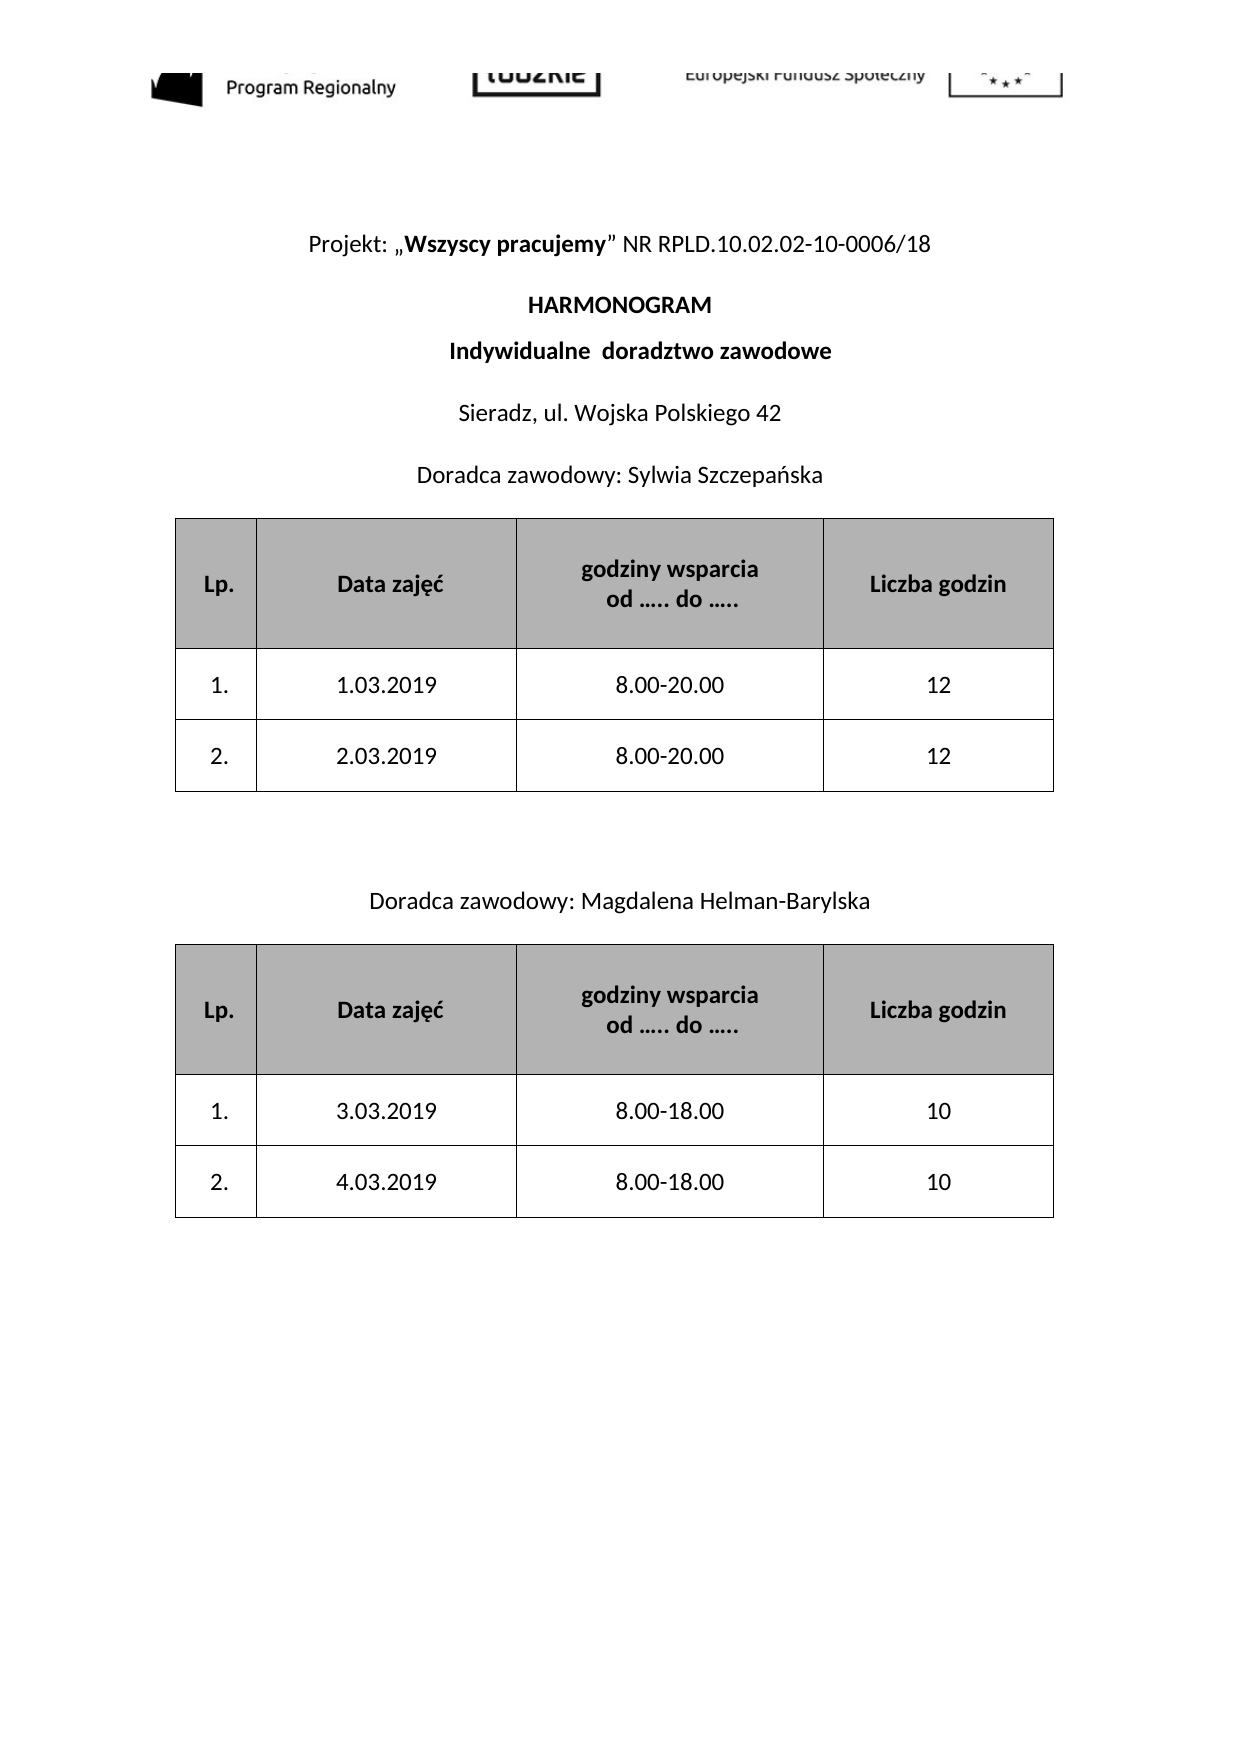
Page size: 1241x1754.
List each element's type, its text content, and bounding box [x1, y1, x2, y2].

table_cell 2. [176, 720, 256, 791]
table_cell 2. [176, 1146, 256, 1217]
table_cell 10 [824, 1146, 1053, 1217]
text Indywidualne doradztwo zawodowe [174, 335, 1107, 366]
table_header Lp. [176, 519, 256, 648]
table_cell 8.00-18.00 [517, 1075, 823, 1145]
table_cell 12 [824, 649, 1053, 719]
table_cell 1.03.2019 [257, 649, 516, 719]
table_cell 2.03.2019 [257, 720, 516, 791]
table_cell 3.03.2019 [257, 1075, 516, 1145]
table_header godziny wsparcia od ….. do ….. [517, 519, 823, 648]
table_header Data zajęć [257, 519, 516, 648]
picture [132, 73, 1078, 146]
table_cell 8.00-20.00 [517, 649, 823, 719]
text Sieradz, ul. Wojska Polskiego 42 [133, 397, 1107, 427]
table_cell 10 [824, 1075, 1053, 1145]
table_header Liczba godzin [824, 519, 1053, 648]
text HARMONOGRAM [133, 289, 1107, 319]
table_header godziny wsparcia od ….. do ….. [517, 945, 823, 1074]
text Doradca zawodowy: Sylwia Szczepańska [133, 459, 1107, 489]
table_header Lp. [176, 945, 256, 1074]
table_cell 12 [824, 720, 1053, 791]
text Projekt: „Wszyscy pracujemy” NR RPLD.10.02.02-10-0006/18 [133, 228, 1107, 258]
table_header Data zajęć [257, 945, 516, 1074]
table_cell 8.00-20.00 [517, 720, 823, 791]
table_header Liczba godzin [824, 945, 1053, 1074]
table_cell 8.00-18.00 [517, 1146, 823, 1217]
table_cell 4.03.2019 [257, 1146, 516, 1217]
text Doradca zawodowy: Magdalena Helman-Barylska [133, 885, 1107, 915]
table_cell 1. [176, 649, 256, 719]
table_cell 1. [176, 1075, 256, 1145]
